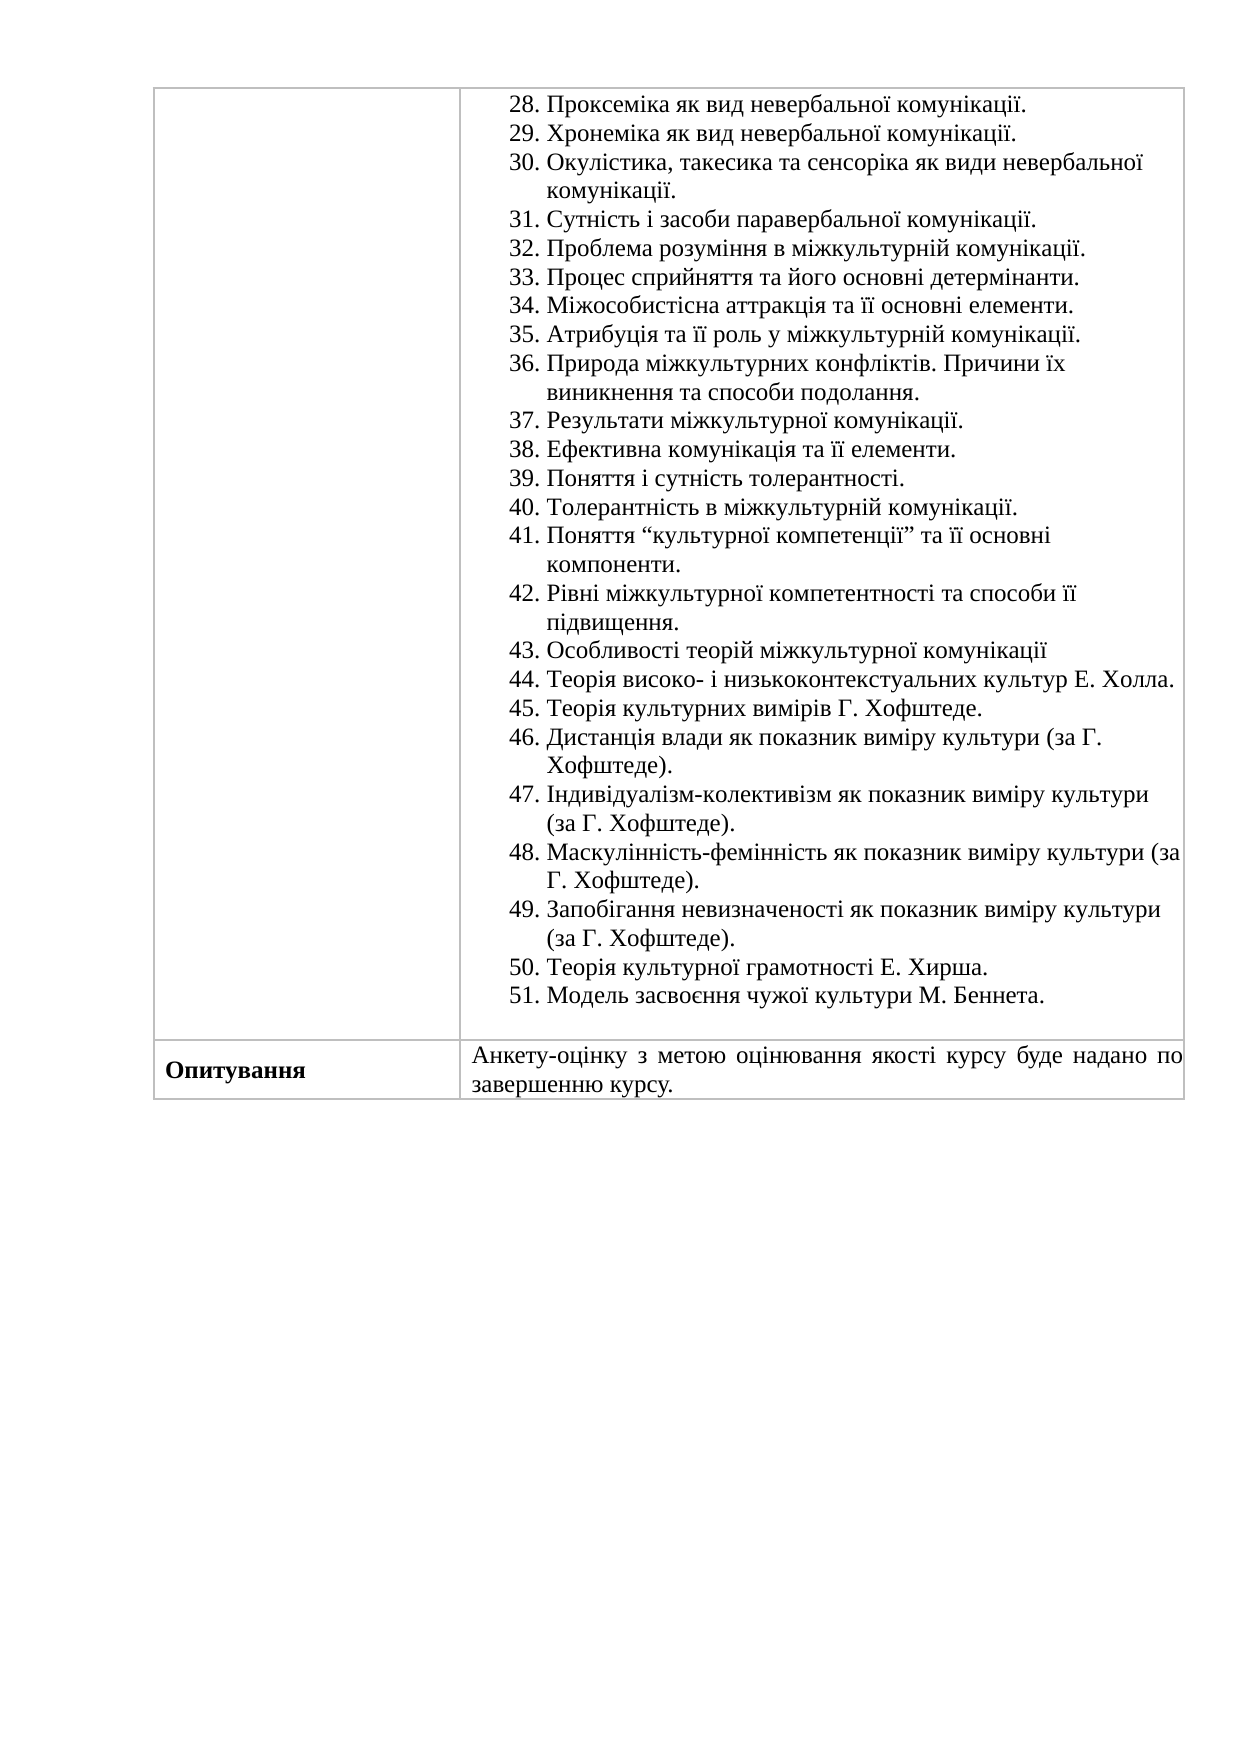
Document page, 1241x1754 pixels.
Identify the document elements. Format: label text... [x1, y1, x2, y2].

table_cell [461, 89, 1183, 1038]
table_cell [155, 89, 459, 1038]
table_cell Опитування [155, 1041, 459, 1098]
table_cell Анкету-оцінку з метою оцінювання якості курсу буде надано по завершенню курсу. [461, 1041, 1183, 1098]
